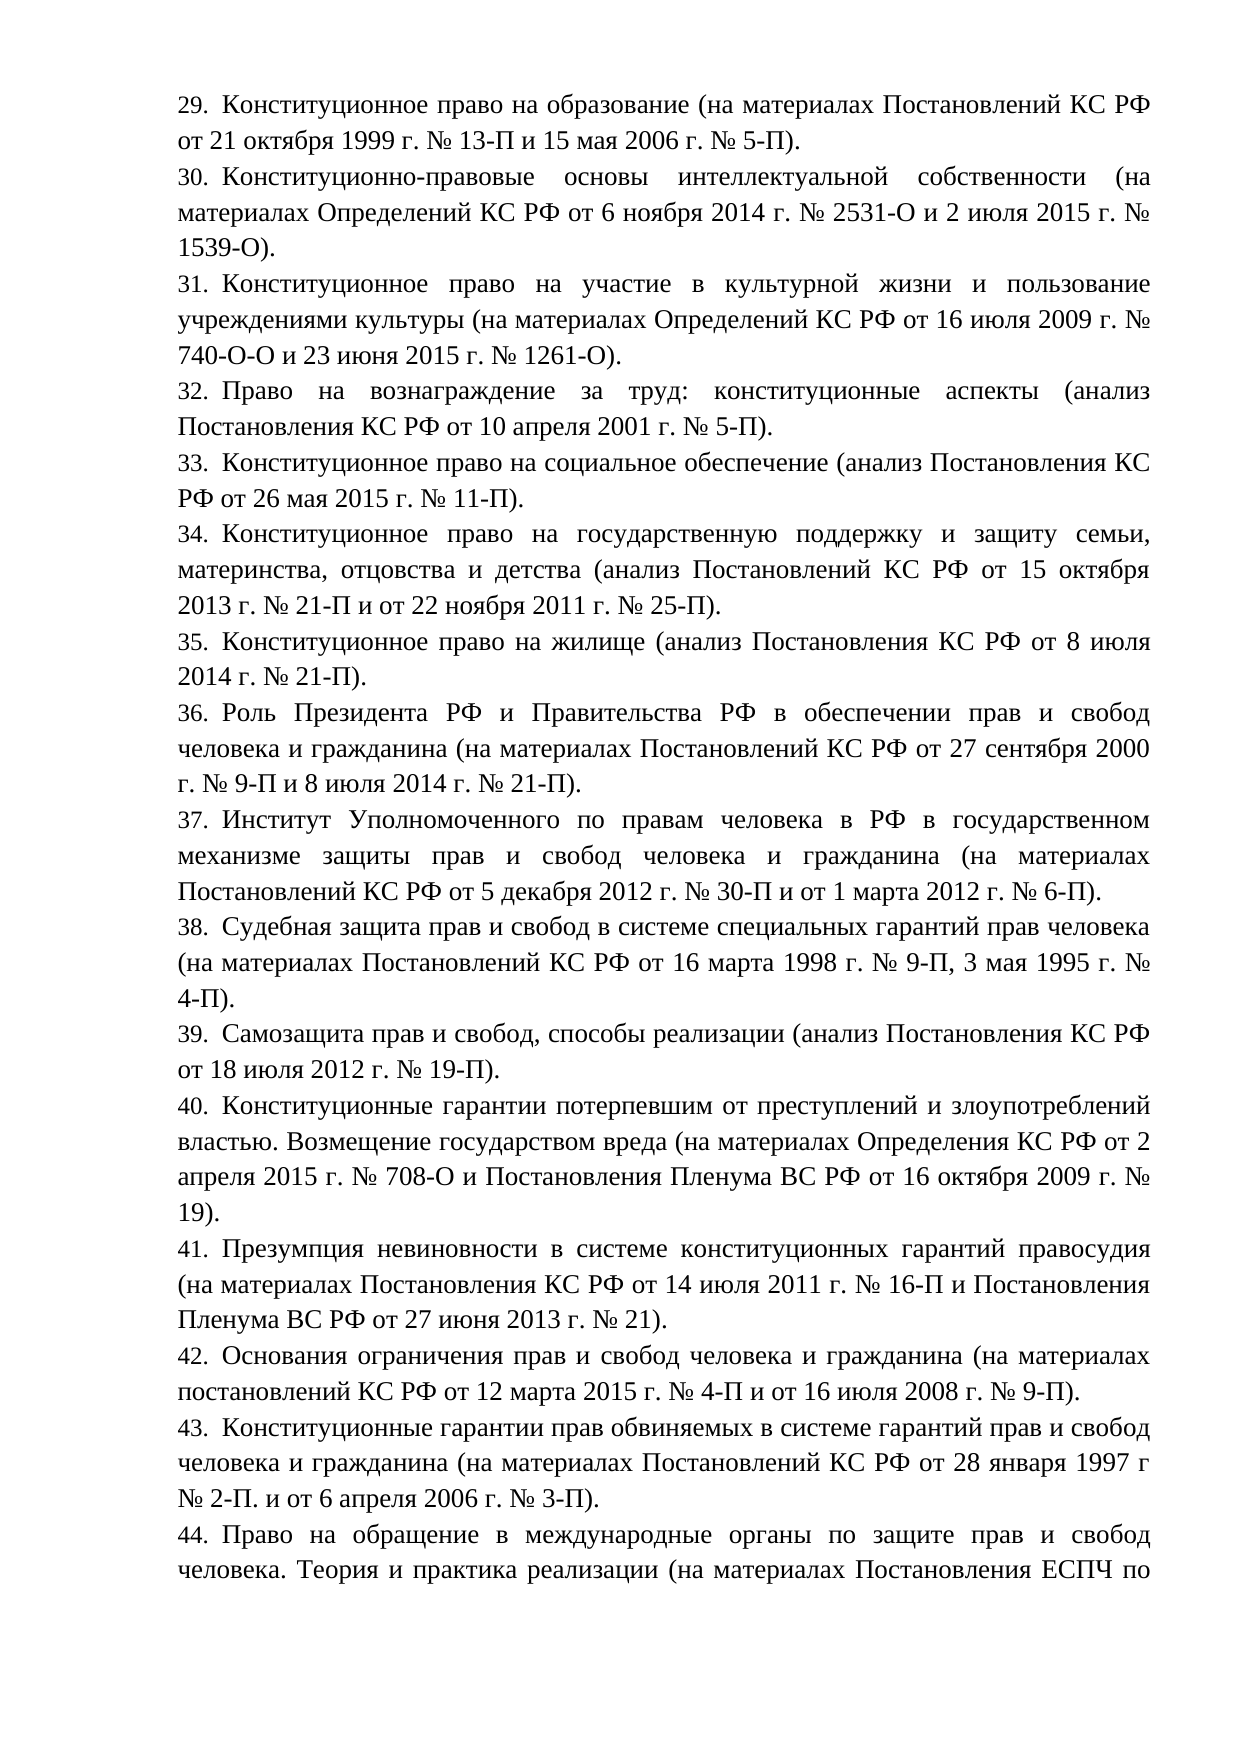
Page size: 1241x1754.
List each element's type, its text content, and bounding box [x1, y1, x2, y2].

list Конституционное право на участие в культурной жизни и пользование учреждениями культуры (на материалах Определений КС РФ от 16 июля 2009 г. № 740-О-О и 23 июня 2015 г. № 1261-О). [177, 267, 1152, 370]
list Роль Президента РФ и Правительства РФ в обеспечении прав и свобод человека и гражданина (на материалах Постановлений КС РФ от 27 сентября 2000 г. № 9-П и 8 июля 2014 г. № 21-П). [177, 696, 1152, 799]
list Право на вознаграждение за труд: конституционные аспекты (анализ Постановления КС РФ от 10 апреля 2001 г. № 5-П). [177, 374, 1152, 441]
list Конституционное право на социальное обеспечение (анализ Постановления КС РФ от 26 мая 2015 г. № 11-П). [177, 446, 1152, 513]
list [177, 1518, 1152, 1585]
list Конституционные гарантии потерпевшим от преступлений и злоупотреблений властью. Возмещение государством вреда (на материалах Определения КС РФ от 2 апреля 2015 г. № 708-О и Постановления Пленума ВС РФ от 16 октября 2009 г. № 19). [177, 1089, 1152, 1227]
list Конституционное право на жилище (анализ Постановления КС РФ от 8 июля 2014 г. № 21-П). [177, 624, 1152, 691]
list Конституционно-правовые основы интеллектуальной собственности (на материалах Определений КС РФ от 6 ноября 2014 г. № 2531-О и 2 июля 2015 г. № 1539-О). [177, 160, 1152, 263]
list Судебная защита прав и свобод в системе специальных гарантий прав человека (на материалах Постановлений КС РФ от 16 марта 1998 г. № 9-П, 3 мая 1995 г. № 4-П). [177, 910, 1152, 1013]
list Институт Уполномоченного по правам человека в РФ в государственном механизме защиты прав и свобод человека и гражданина (на материалах Постановлений КС РФ от 5 декабря 2012 г. № 30-П и от 1 марта 2012 г. № 6-П). [177, 803, 1152, 906]
list Конституционное право на государственную поддержку и защиту семьи, материнства, отцовства и детства (анализ Постановлений КС РФ от 15 октября 2013 г. № 21-П и от 22 ноября 2011 г. № 25-П). [177, 517, 1152, 620]
list Презумпция невиновности в системе конституционных гарантий правосудия (на материалах Постановления КС РФ от 14 июля 2011 г. № 16-П и Постановления Пленума ВС РФ от 27 июня 2013 г. № 21). [177, 1232, 1152, 1334]
list Конституционные гарантии прав обвиняемых в системе гарантий прав и свобод человека и гражданина (на материалах Постановлений КС РФ от 28 января 1997 г № 2-П. и от 6 апреля 2006 г. № 3-П). [177, 1411, 1152, 1513]
list Основания ограничения прав и свобод человека и гражданина (на материалах постановлений КС РФ от 12 марта 2015 г. № 4-П и от 16 июля 2008 г. № 9-П). [177, 1339, 1152, 1406]
list Конституционное право на образование (на материалах Постановлений КС РФ от 21 октября 1999 г. № 13-П и 15 мая 2006 г. № 5-П). [177, 89, 1152, 156]
list Самозащита прав и свобод, способы реализации (анализ Постановления КС РФ от 18 июля 2012 г. № 19-П). [177, 1018, 1152, 1084]
